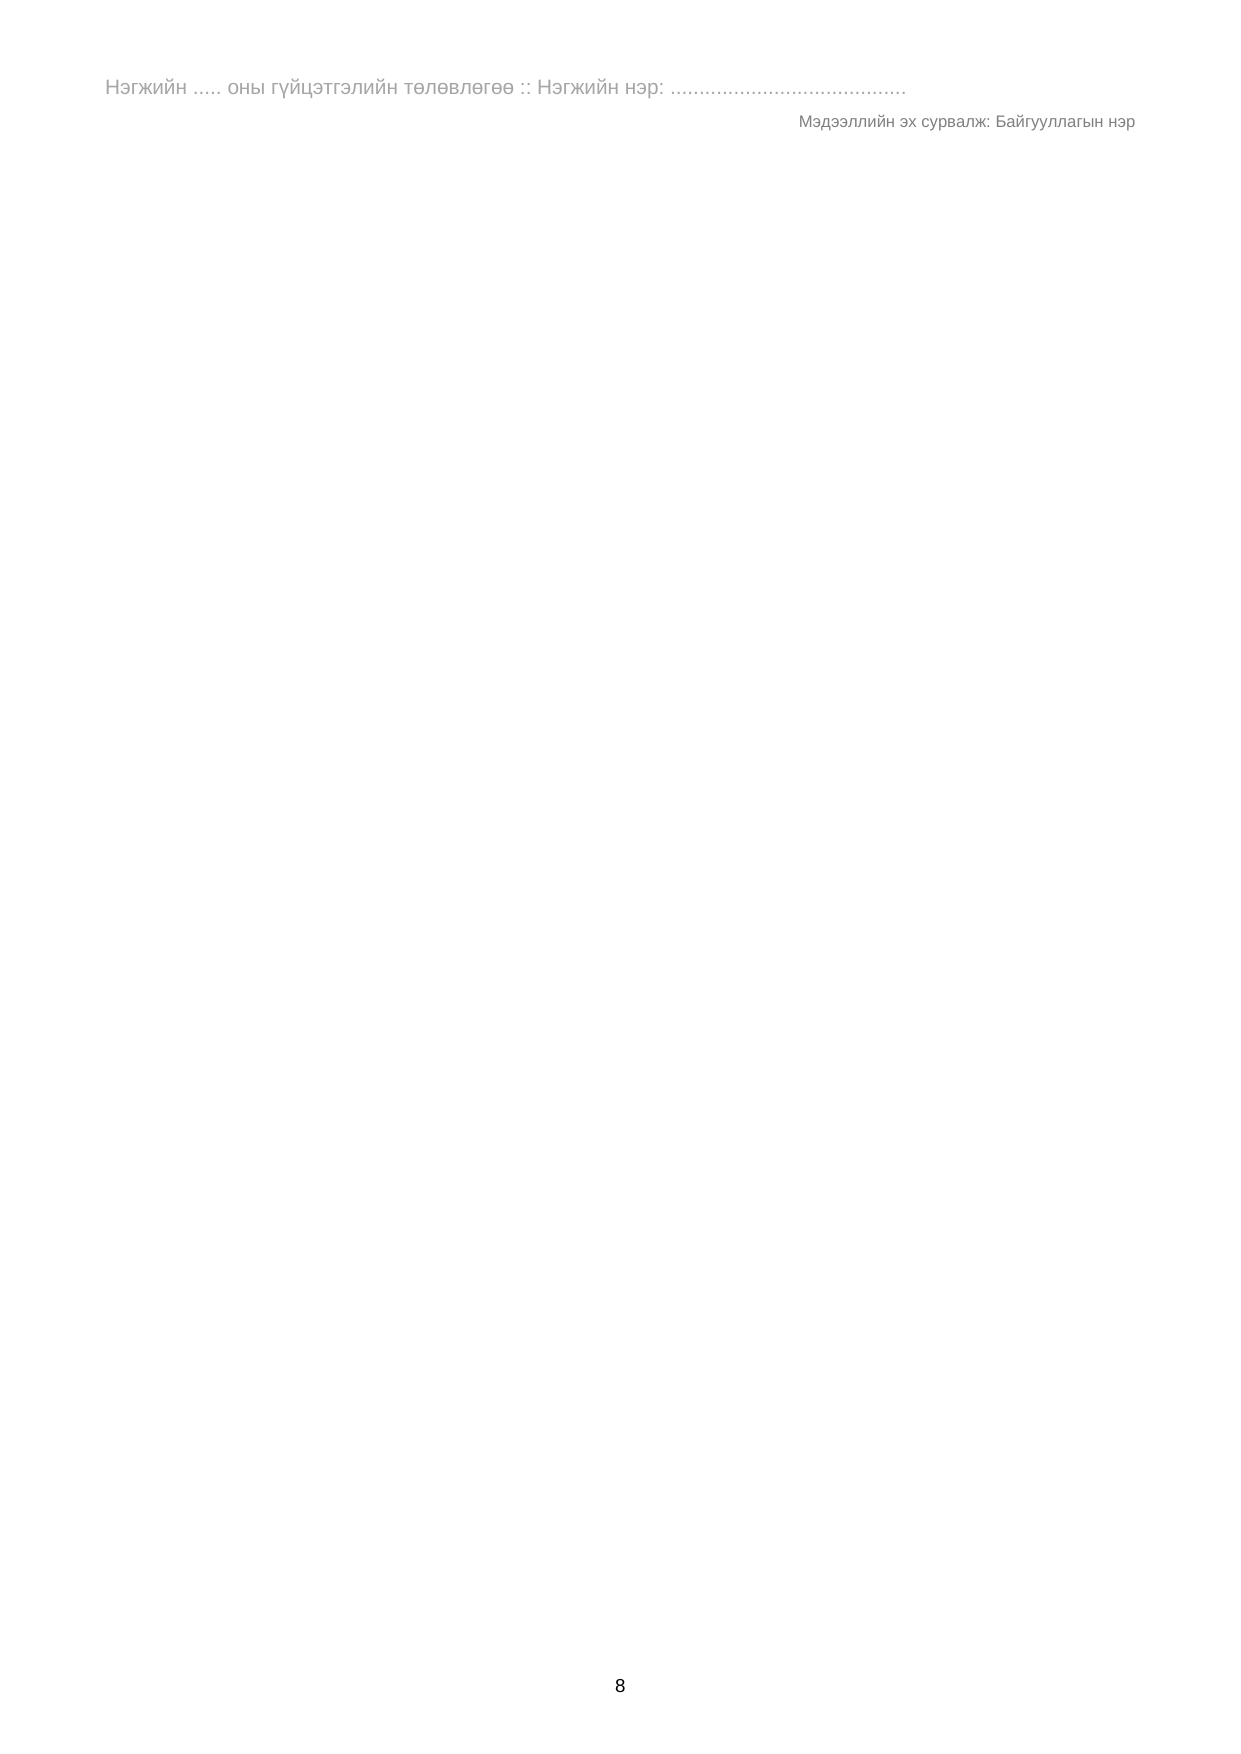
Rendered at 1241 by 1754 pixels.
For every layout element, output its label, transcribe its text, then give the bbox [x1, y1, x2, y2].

text Мэдээллийн эх сурвалж: Байгууллагын нэр [105, 111, 1135, 131]
